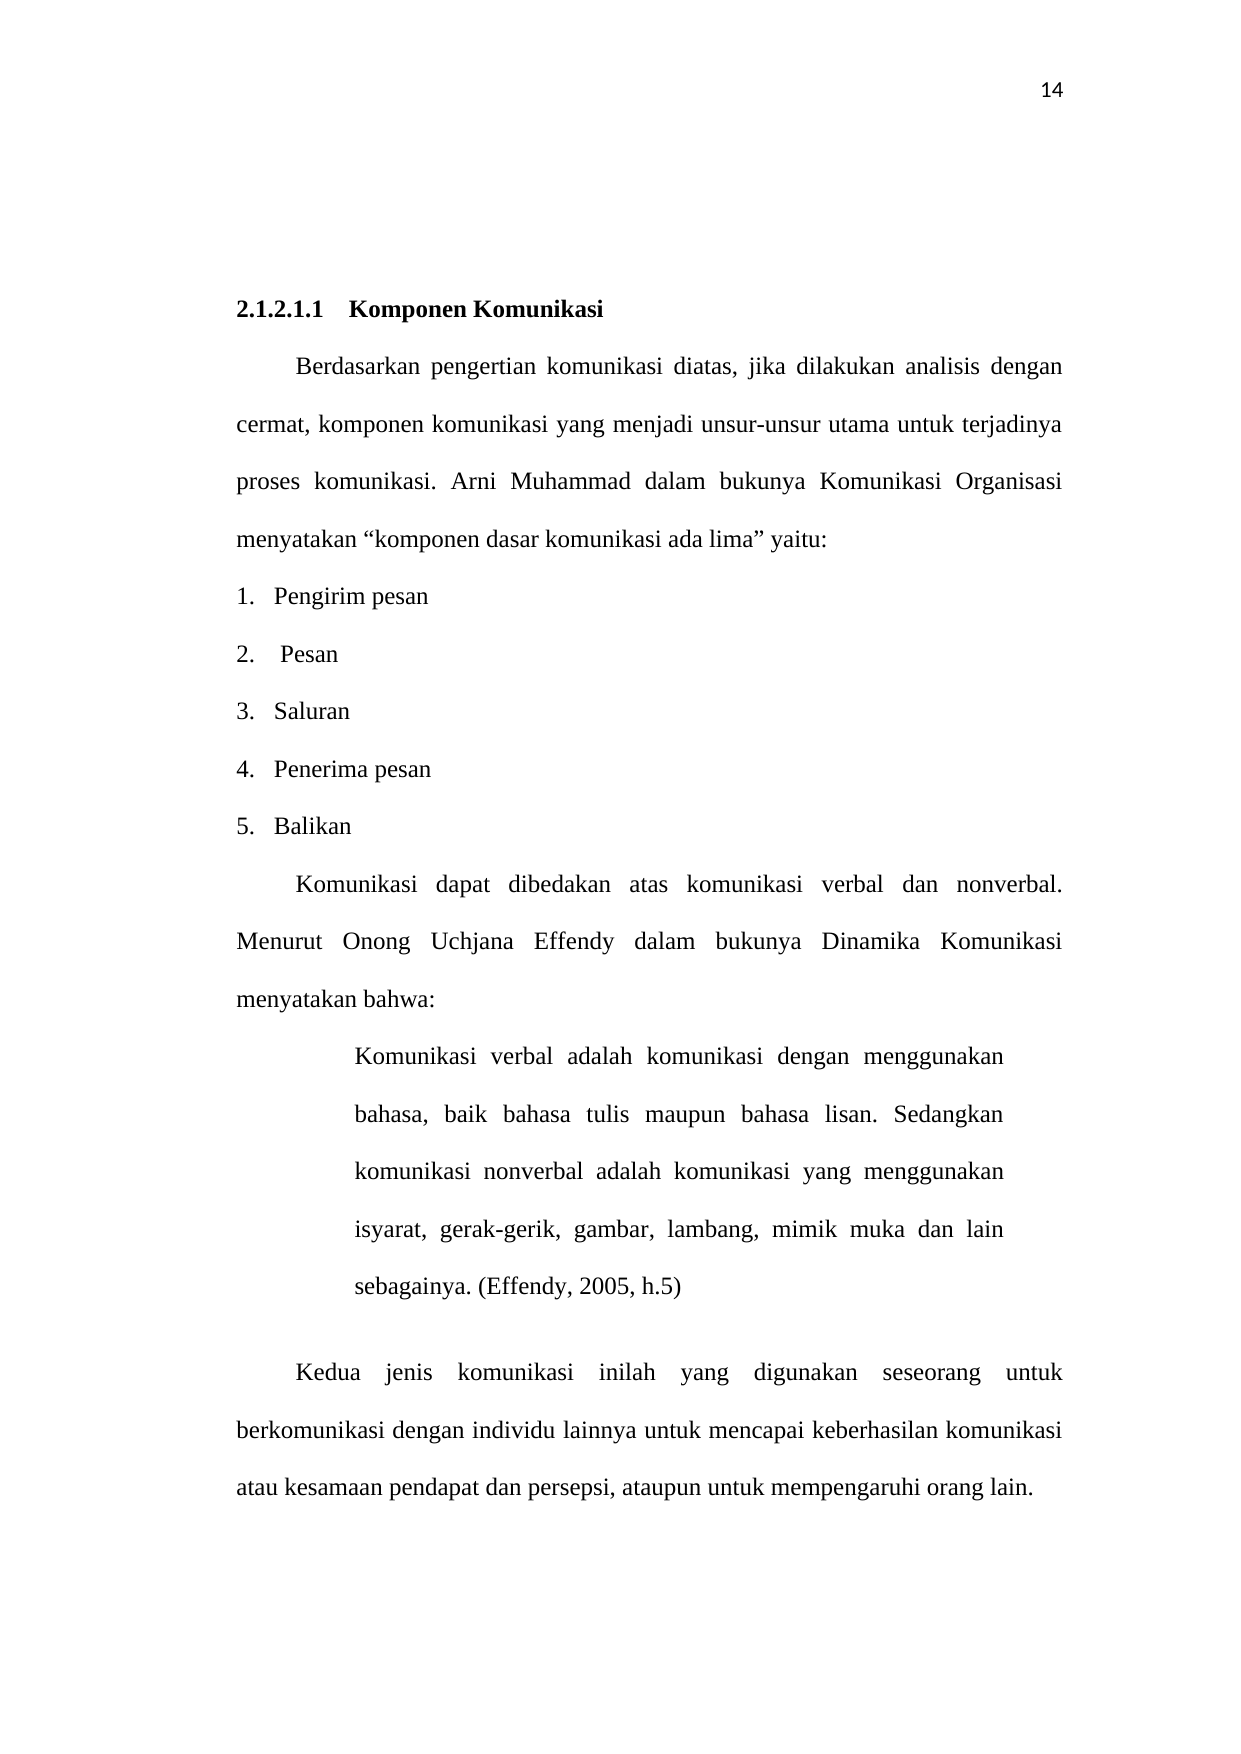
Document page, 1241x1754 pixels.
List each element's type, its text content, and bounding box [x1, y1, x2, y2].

list Komunikasi dapat dibedakan atas komunikasi verbal dan nonverbal. Menurut Onong Uchjana Effendy dalam bukunya Dinamika Komunikasi menyatakan bahwa: [236, 869, 1063, 1012]
list Berdasarkan pengertian komunikasi diatas, jika dilakukan analisis dengan cermat, komponen komunikasi yang menjadi unsur-unsur utama untuk terjadinya proses komunikasi. Arni Muhammad dalam bukunya Komunikasi Organisasi menyatakan “komponen dasar komunikasi ada lima” yaitu: [236, 351, 1063, 552]
list Penerima pesan [236, 754, 1063, 782]
list Pengirim pesan [236, 581, 1063, 610]
list Pesan [236, 639, 1063, 667]
list Saluran [236, 696, 1063, 725]
list Kedua jenis komunikasi inilah yang digunakan seseorang untuk berkomunikasi dengan individu lainnya untuk mencapai keberhasilan komunikasi atau kesamaan pendapat dan persepsi, ataupun untuk mempengaruhi orang lain. [236, 1357, 1063, 1501]
list Balikan [236, 811, 1063, 840]
list Komponen Komunikasi [236, 294, 1063, 322]
list Komunikasi verbal adalah komunikasi dengan menggunakan bahasa, baik bahasa tulis maupun bahasa lisan. Sedangkan komunikasi nonverbal adalah komunikasi yang menggunakan isyarat, gerak-gerik, gambar, lambang, mimik muka dan lain sebagainya. (Effendy, 2005, h.5) [354, 1041, 1004, 1300]
